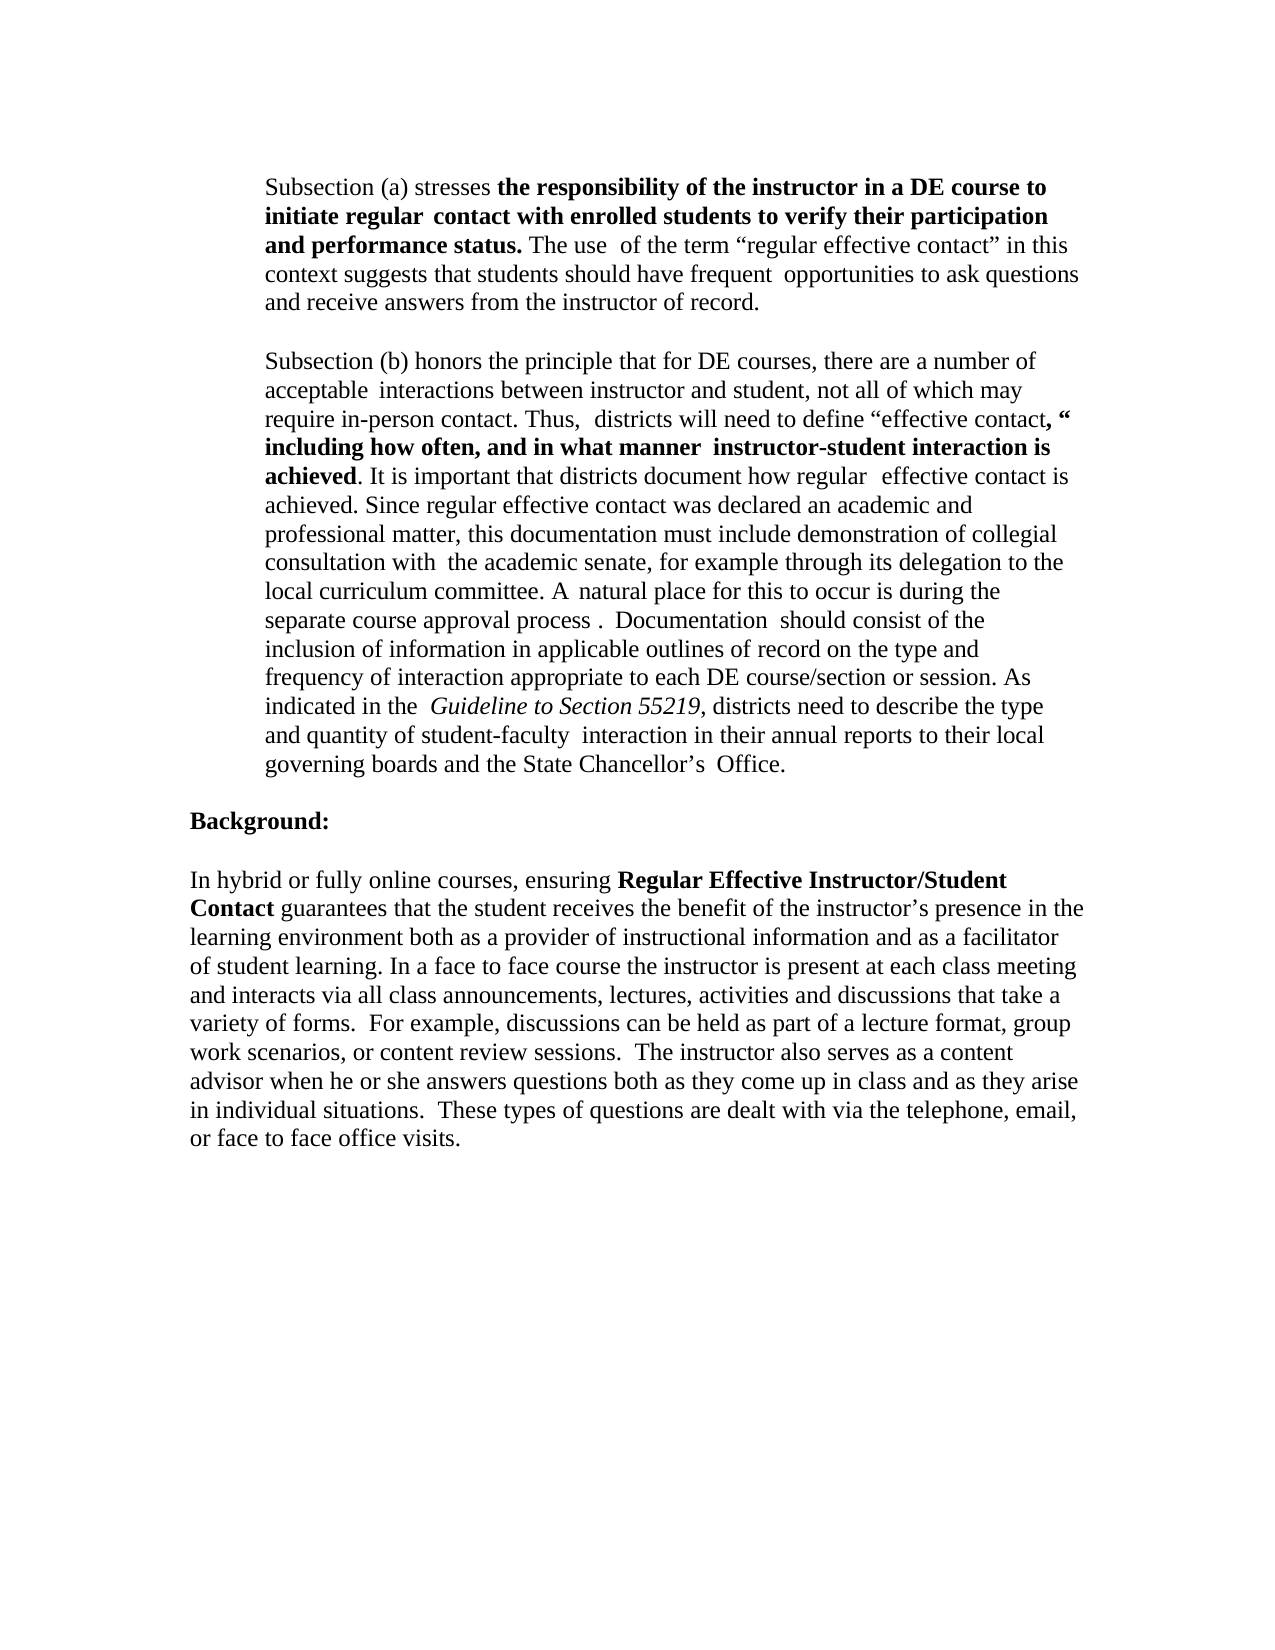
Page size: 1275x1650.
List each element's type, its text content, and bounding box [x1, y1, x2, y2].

subtitle Background: [189, 806, 1098, 835]
text Subsection (b) honors the principle that for DE courses, there are a number of acceptable interactions between instructor and student, not all of which may require in-person contact. Thus, districts will need to define “effective contact, “ including how often, and in what manner instructor-student interaction is achieved. It is important that districts document how regular effective contact is achieved. Since regular effective contact was declared an academic and professional matter, this documentation must include demonstration of collegial consultation with the academic senate, for example through its delegation to the local curriculum committee. A natural place for this to occur is during the separate course approval process . Documentation should consist of the inclusion of information in applicable outlines of record on the type and frequency of interaction appropriate to each DE course/section or session. As indicated in the Guideline to Section 55219, districts need to describe the type and quantity of student-faculty interaction in their annual reports to their local governing boards and the State Chancellor’s Office. [264, 346, 1080, 777]
text In hybrid or fully online courses, ensuring Regular Effective Instructor/Student Contact guarantees that the student receives the benefit of the instructor’s presence in the learning environment both as a provider of instructional information and as a facilitator of student learning. In a face to face course the instructor is present at each class meeting and interacts via all class announcements, lectures, activities and discussions that take a variety of forms. For example, discussions can be held as part of a lecture format, group work scenarios, or content review sessions. The instructor also serves as a content advisor when he or she answers questions both as they come up in class and as they arise in individual situations. These types of questions are dealt with via the telephone, email, or face to face office visits. [189, 865, 1085, 1152]
text Subsection (a) stresses the responsibility of the instructor in a DE course to initiate regular contact with enrolled students to verify their participation and performance status. The use of the term “regular effective contact” in this context suggests that students should have frequent opportunities to ask questions and receive answers from the instructor of record. [264, 172, 1080, 316]
